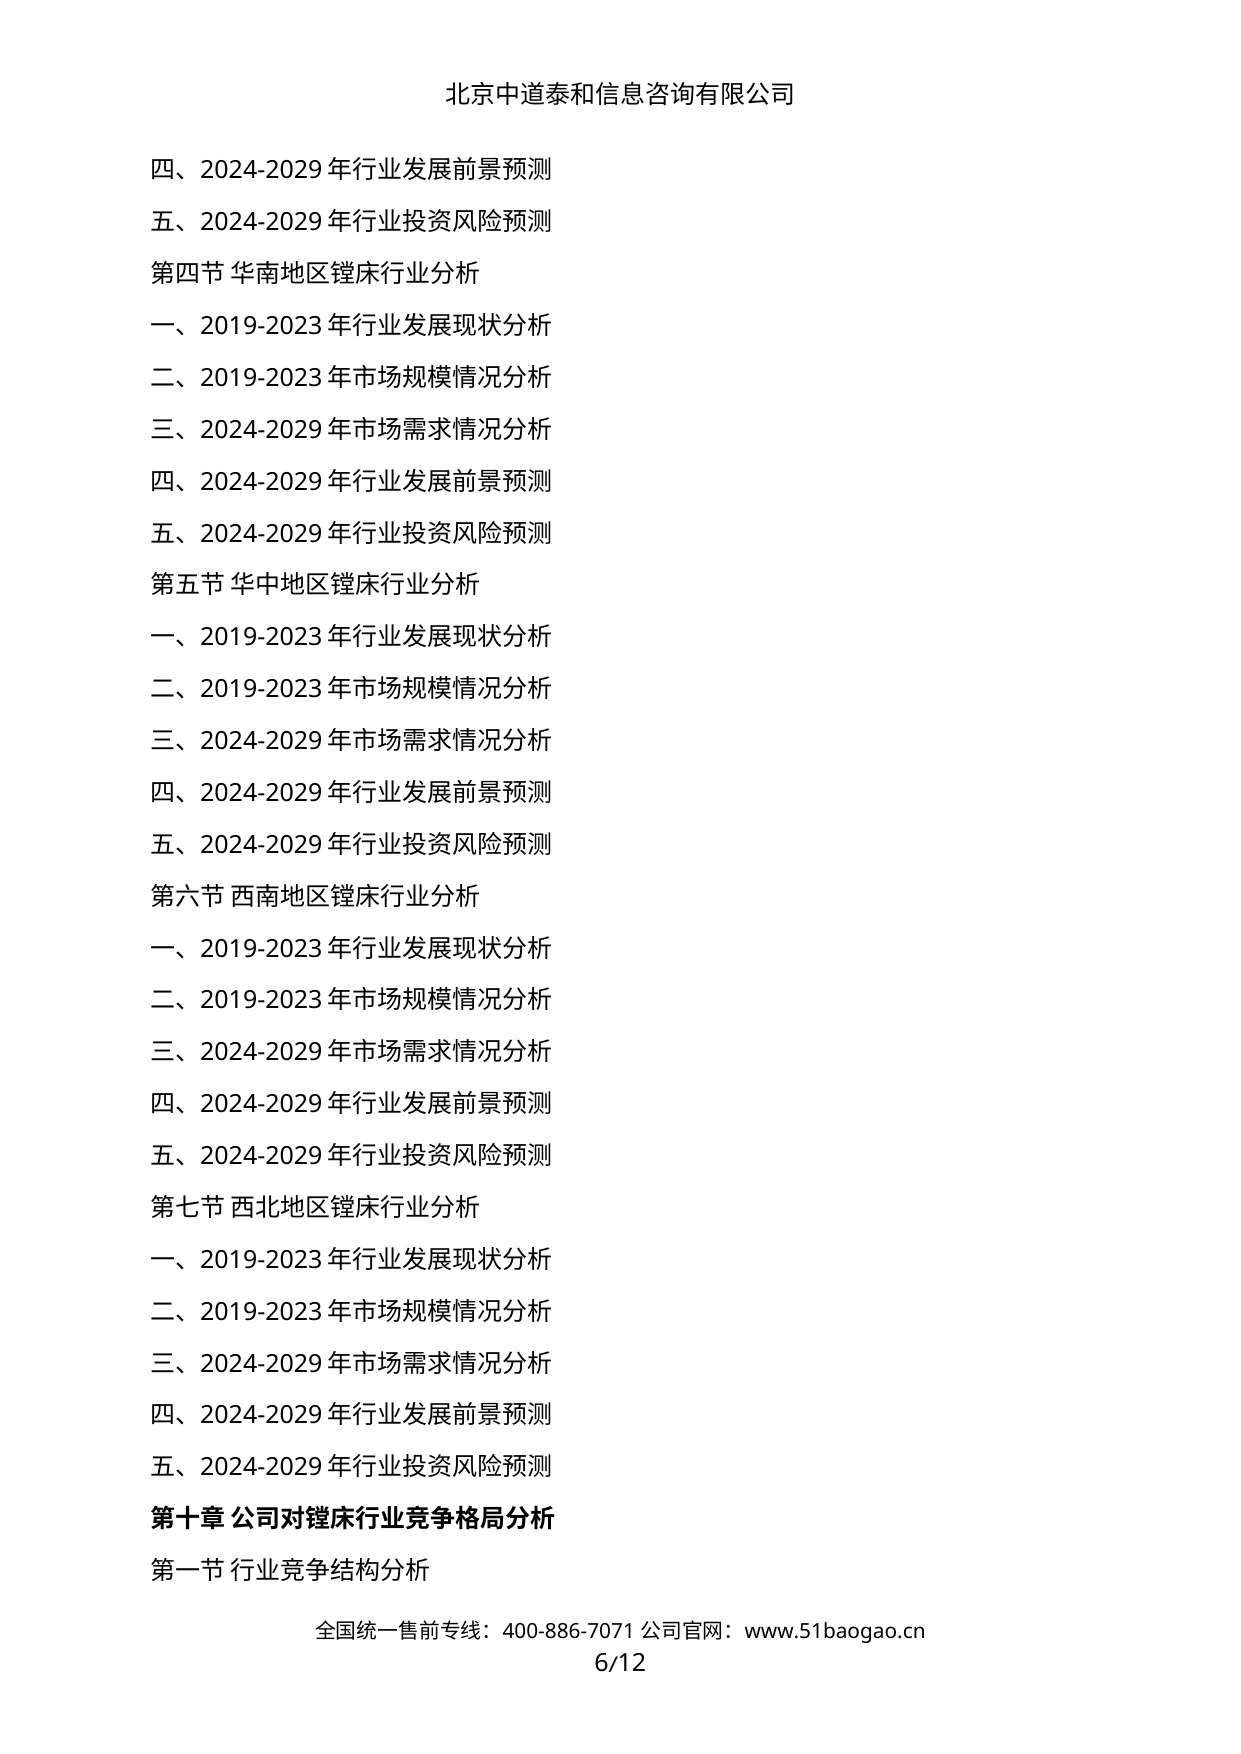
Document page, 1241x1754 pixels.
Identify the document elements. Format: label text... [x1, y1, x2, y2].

text 第五节 华中地区镗床行业分析 [150, 565, 1090, 601]
text 一、2019-2023年行业发展现状分析 [150, 1239, 1090, 1276]
text 第六节 西南地区镗床行业分析 [150, 876, 1090, 912]
text 三、2024-2029年市场需求情况分析 [150, 1032, 1090, 1068]
text 五、2024-2029年行业投资风险预测 [150, 513, 1090, 549]
text 三、2024-2029年市场需求情况分析 [150, 721, 1090, 757]
text 二、2019-2023年市场规模情况分析 [150, 669, 1090, 705]
text 五、2024-2029年行业投资风险预测 [150, 1136, 1090, 1172]
text 四、2024-2029年行业发展前景预测 [150, 1395, 1090, 1431]
text 二、2019-2023年市场规模情况分析 [150, 1291, 1090, 1327]
text 五、2024-2029年行业投资风险预测 [150, 824, 1090, 861]
text 四、2024-2029年行业发展前景预测 [150, 461, 1090, 497]
text 第四节 华南地区镗床行业分析 [150, 254, 1090, 290]
text 一、2019-2023年行业发展现状分析 [150, 306, 1090, 342]
text 一、2019-2023年行业发展现状分析 [150, 617, 1090, 653]
text 四、2024-2029年行业发展前景预测 [150, 150, 1090, 186]
text 五、2024-2029年行业投资风险预测 [150, 202, 1090, 238]
text 一、2019-2023年行业发展现状分析 [150, 928, 1090, 964]
text 二、2019-2023年市场规模情况分析 [150, 357, 1090, 394]
text 三、2024-2029年市场需求情况分析 [150, 409, 1090, 446]
text 四、2024-2029年行业发展前景预测 [150, 772, 1090, 809]
text 第七节 西北地区镗床行业分析 [150, 1187, 1090, 1224]
text 三、2024-2029年市场需求情况分析 [150, 1343, 1090, 1379]
text 四、2024-2029年行业发展前景预测 [150, 1084, 1090, 1120]
text 第一节 行业竞争结构分析 [150, 1551, 1090, 1587]
text 二、2019-2023年市场规模情况分析 [150, 980, 1090, 1016]
text 五、2024-2029年行业投资风险预测 [150, 1447, 1090, 1483]
text 第十章 公司对镗床行业竞争格局分析 [150, 1499, 1090, 1535]
